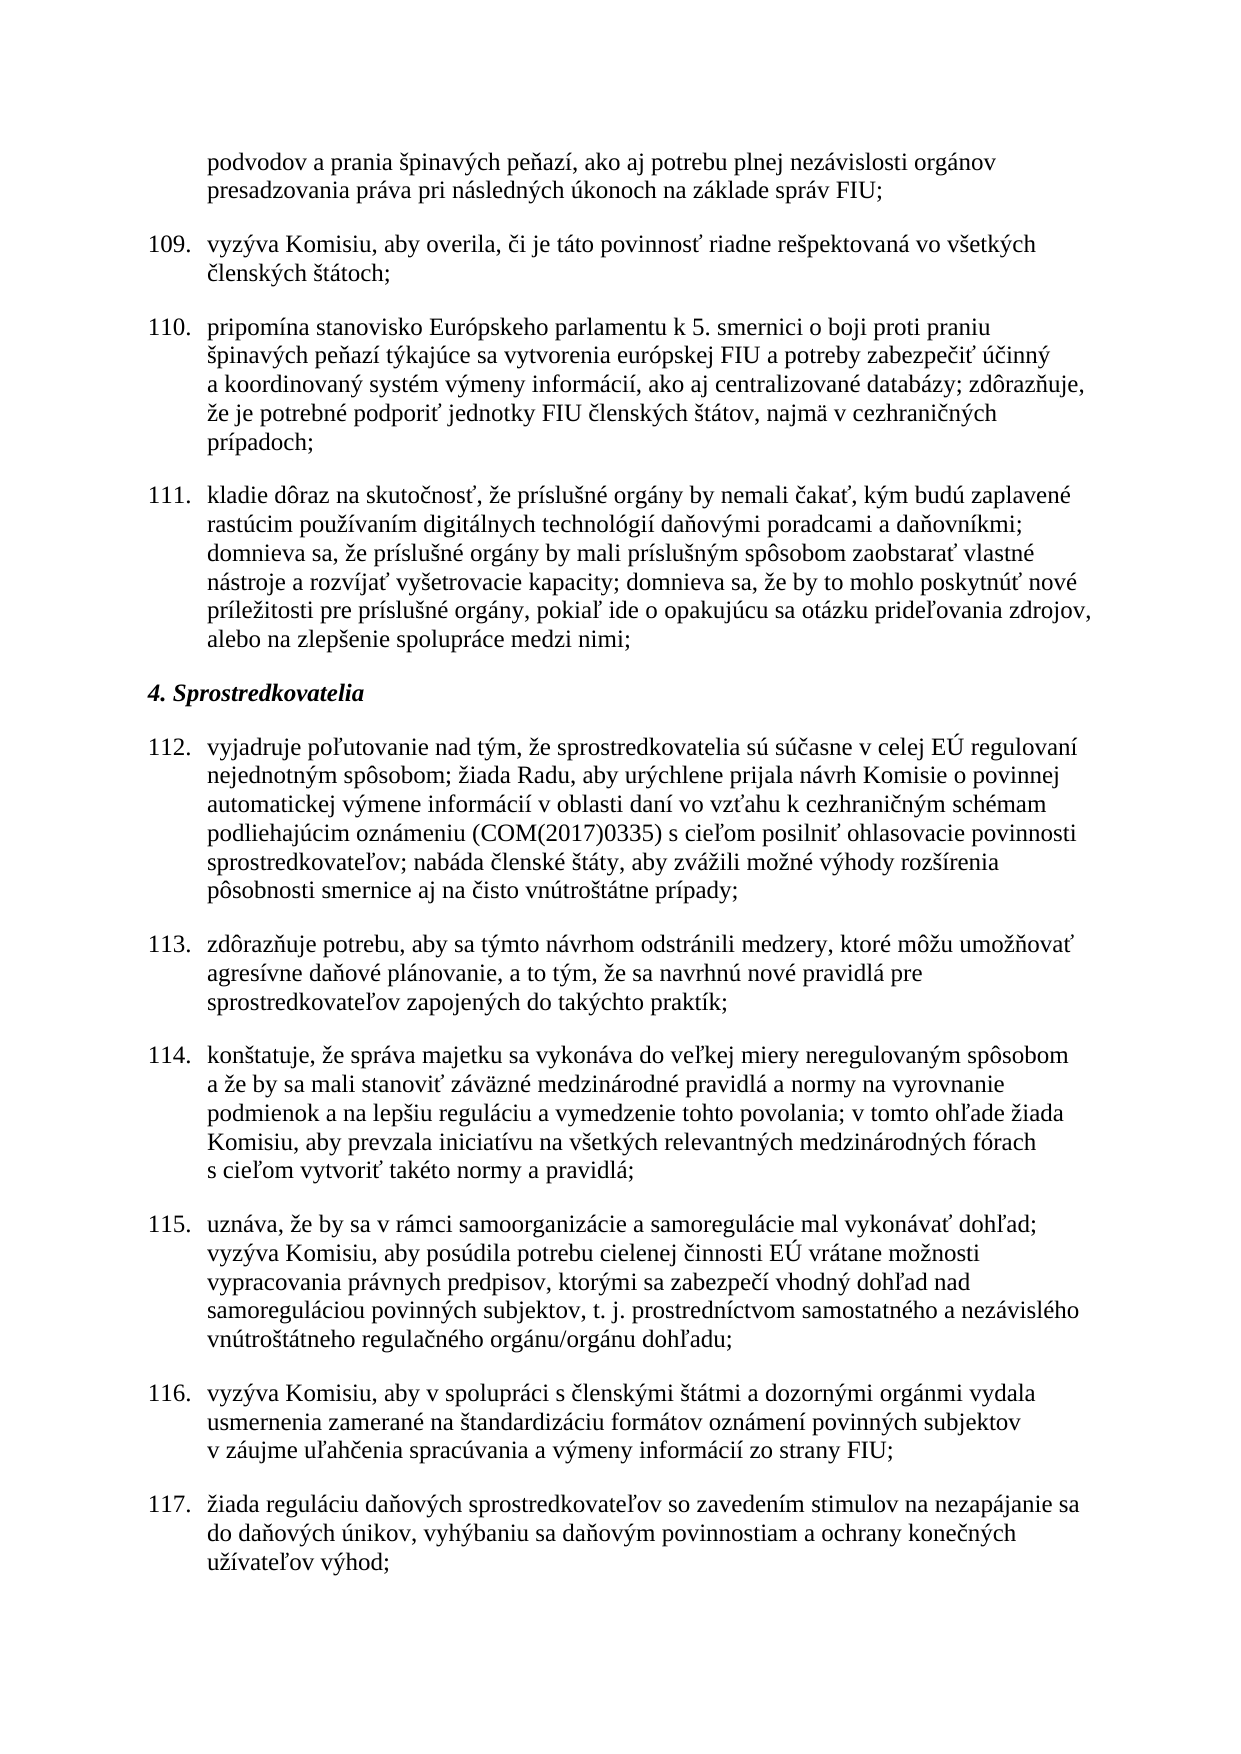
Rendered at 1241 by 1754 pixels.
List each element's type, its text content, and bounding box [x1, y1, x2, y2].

text 4. Sprostredkovatelia [148, 678, 1092, 707]
text 115. uznáva, že by sa v rámci samoorganizácie a samoregulácie mal vykonávať dohľad; vyzýva Komisiu, aby posúdila potrebu cielenej činnosti EÚ vrátane možnosti vypracovania právnych predpisov, ktorými sa zabezpečí vhodný dohľad nad samoreguláciou povinných subjektov, t. j. prostredníctvom samostatného a nezávislého vnútroštátneho regulačného orgánu/orgánu dohľadu; [148, 1209, 1092, 1353]
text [148, 147, 1092, 204]
text 116. vyzýva Komisiu, aby v spolupráci s členskými štátmi a dozornými orgánmi vydala usmernenia zamerané na štandardizáciu formátov oznámení povinných subjektov v záujme uľahčenia spracúvania a výmeny informácií zo strany FIU; [148, 1378, 1092, 1464]
text 111. kladie dôraz na skutočnosť, že príslušné orgány by nemali čakať, kým budú zaplavené rastúcim používaním digitálnych technológií daňovými poradcami a daňovníkmi; domnieva sa, že príslušné orgány by mali príslušným spôsobom zaobstarať vlastné nástroje a rozvíjať vyšetrovacie kapacity; domnieva sa, že by to mohlo poskytnúť nové príležitosti pre príslušné orgány, pokiaľ ide o opakujúcu sa otázku prideľovania zdrojov, alebo na zlepšenie spolupráce medzi nimi; [148, 481, 1092, 653]
text 117. žiada reguláciu daňových sprostredkovateľov so zavedením stimulov na nezapájanie sa do daňových únikov, vyhýbaniu sa daňovým povinnostiam a ochrany konečných užívateľov výhod; [148, 1489, 1092, 1576]
text 113. zdôrazňuje potrebu, aby sa týmto návrhom odstránili medzery, ktoré môžu umožňovať agresívne daňové plánovanie, a to tým, že sa navrhnú nové pravidlá pre sprostredkovateľov zapojených do takýchto praktík; [148, 929, 1092, 1016]
text 114. konštatuje, že správa majetku sa vykonáva do veľkej miery neregulovaným spôsobom a že by sa mali stanoviť záväzné medzinárodné pravidlá a normy na vyrovnanie podmienok a na lepšiu reguláciu a vymedzenie tohto povolania; v tomto ohľade žiada Komisiu, aby prevzala iniciatívu na všetkých relevantných medzinárodných fórach s cieľom vytvoriť takéto normy a pravidlá; [148, 1041, 1092, 1184]
text 110. pripomína stanovisko Európskeho parlamentu k 5. smernici o boji proti praniu špinavých peňazí týkajúce sa vytvorenia európskej FIU a potreby zabezpečiť účinný a koordinovaný systém výmeny informácií, ako aj centralizované databázy; zdôrazňuje, že je potrebné podporiť jednotky FIU členských štátov, najmä v cezhraničných prípadoch; [148, 312, 1092, 456]
text 112. vyjadruje poľutovanie nad tým, že sprostredkovatelia sú súčasne v celej EÚ regulovaní nejednotným spôsobom; žiada Radu, aby urýchlene prijala návrh Komisie o povinnej automatickej výmene informácií v oblasti daní vo vzťahu k cezhraničným schémam podliehajúcim oznámeniu (COM(2017)0335) s cieľom posilniť ohlasovacie povinnosti sprostredkovateľov; nabáda členské štáty, aby zvážili možné výhody rozšírenia pôsobnosti smernice aj na čisto vnútroštátne prípady; [148, 732, 1092, 904]
text 109. vyzýva Komisiu, aby overila, či je táto povinnosť riadne rešpektovaná vo všetkých členských štátoch; [148, 229, 1092, 287]
